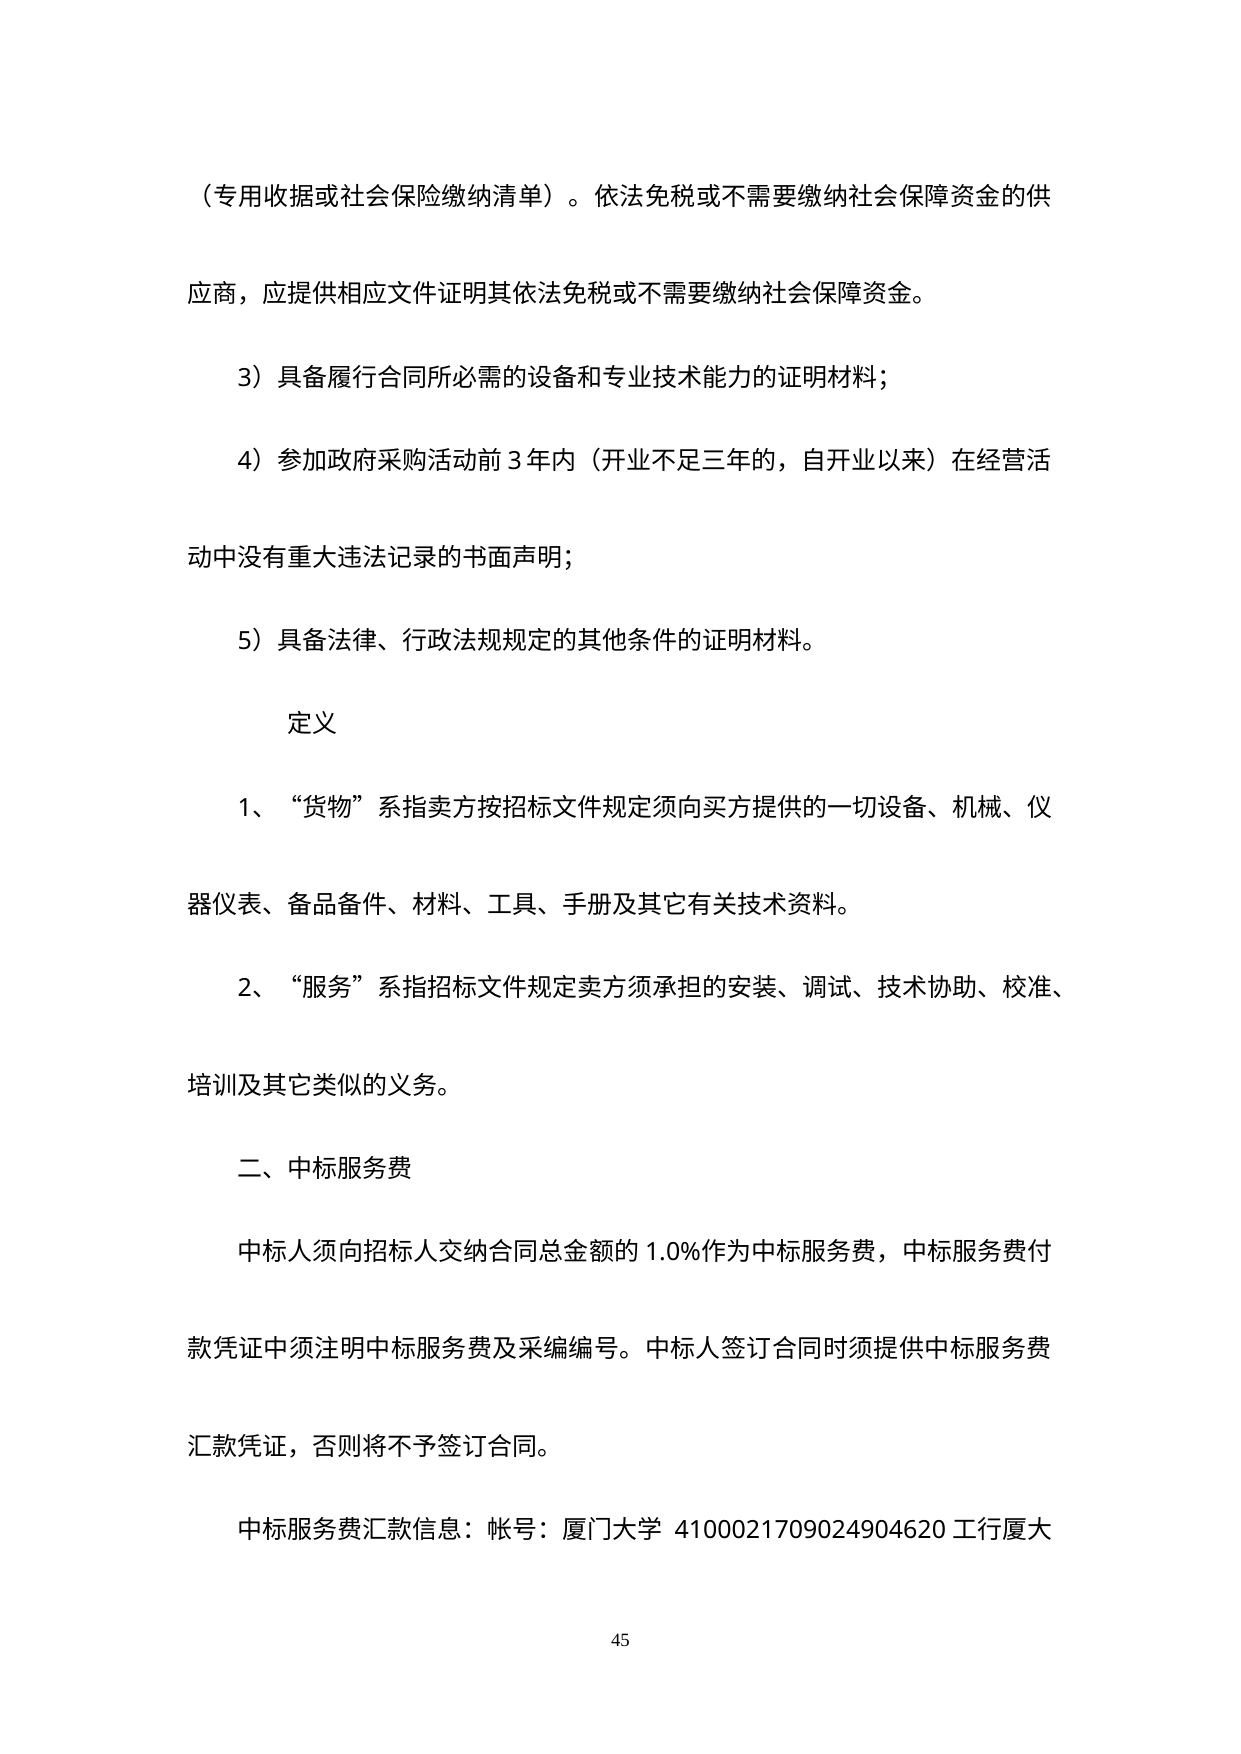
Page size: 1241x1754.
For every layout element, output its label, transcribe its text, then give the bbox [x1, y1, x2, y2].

text 中标人须向招标人交纳合同总金额的1.0%作为中标服务费，中标服务费付款凭证中须注明中标服务费及采编编号。中标人签订合同时须提供中标服务费汇款凭证，否则将不予签订合同。 [187, 1217, 1053, 1477]
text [187, 1495, 1053, 1560]
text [187, 162, 1053, 324]
text 2、“服务”系指招标文件规定卖方须承担的安装、调试、技术协助、校准、培训及其它类似的义务。 [187, 953, 1053, 1116]
text 3）具备履行合同所必需的设备和专业技术能力的证明材料； [187, 343, 1053, 408]
text 4）参加政府采购活动前3年内（开业不足三年的，自开业以来）在经营活动中没有重大违法记录的书面声明； [187, 426, 1053, 588]
text 5）具备法律、行政法规规定的其他条件的证明材料。 [187, 606, 1053, 671]
text 1、“货物”系指卖方按招标文件规定须向买方提供的一切设备、机械、仪器仪表、备品备件、材料、工具、手册及其它有关技术资料。 [187, 773, 1053, 935]
text 二、中标服务费 [187, 1134, 1053, 1199]
text 定义 [287, 689, 1053, 754]
